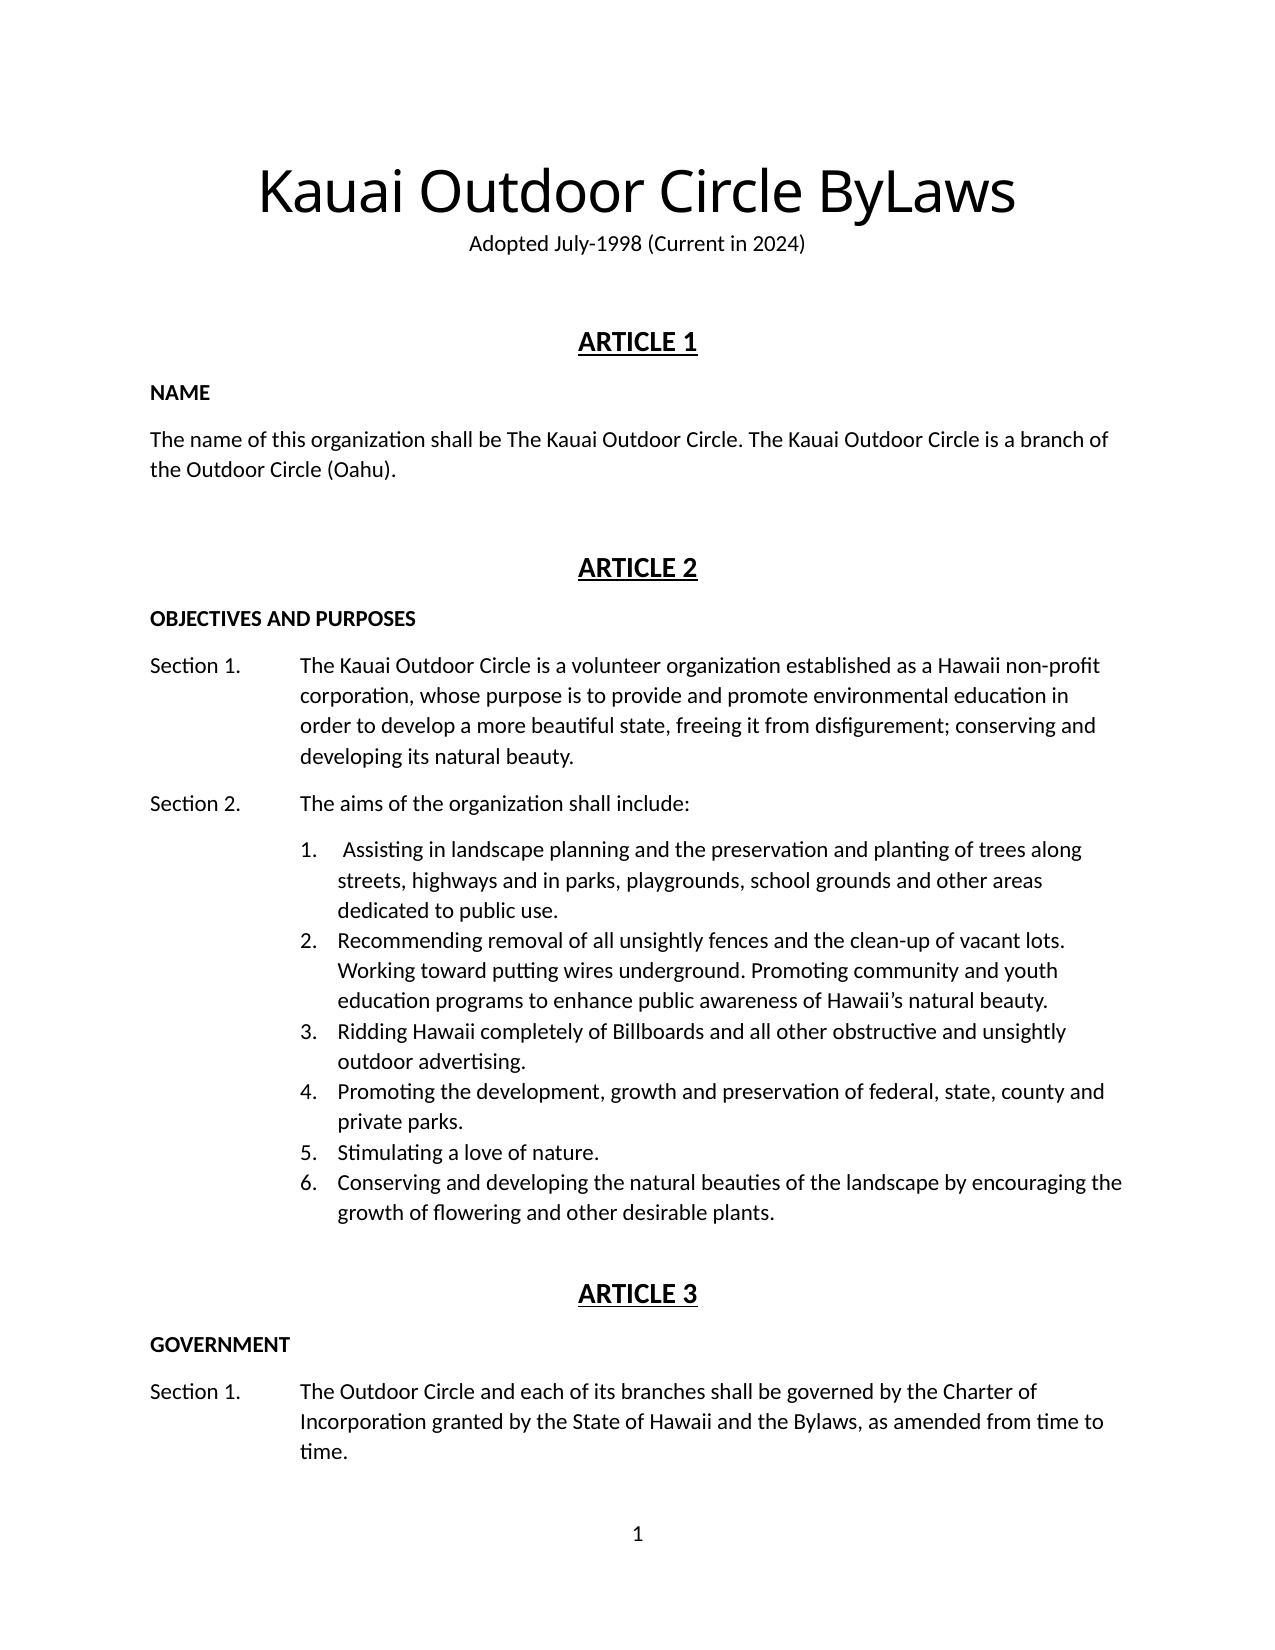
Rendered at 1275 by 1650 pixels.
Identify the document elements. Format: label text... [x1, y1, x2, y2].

text NAME [150, 378, 1125, 406]
title Kauai Outdoor Circle ByLaws [150, 150, 1125, 229]
list Ridding Hawaii completely of Billboards and all other obstructive and unsightly outdoor advertising. [300, 1017, 1125, 1075]
list Stimulating a love of nature. [300, 1138, 1125, 1166]
text Section 1. The Outdoor Circle and each of its branches shall be governed by the Charter of Incorporation granted by the State of Hawaii and the Bylaws, as amended from time to time. [150, 1377, 1125, 1466]
text Section 2. The aims of the organization shall include: [150, 789, 1125, 817]
text ARTICLE 2 [150, 549, 1125, 585]
text ARTICLE 3 [150, 1275, 1125, 1311]
list Promoting the development, growth and preservation of federal, state, county and private parks. [300, 1077, 1125, 1135]
text OBJECTIVES AND PURPOSES [150, 604, 1125, 632]
text Adopted July-1998 (Current in 2024) [150, 229, 1125, 257]
text ARTICLE 1 [150, 323, 1125, 359]
list Recommending removal of all unsightly fences and the clean-up of vacant lots. Working toward putting wires underground. Promoting community and youth education programs to enhance public awareness of Hawaii’s natural beauty. [300, 926, 1125, 1014]
list Assisting in landscape planning and the preservation and planting of trees along streets, highways and in parks, playgrounds, school grounds and other areas dedicated to public use. [300, 836, 1125, 924]
list Conserving and developing the natural beauties of the landscape by encouraging the growth of flowering and other desirable plants. [300, 1168, 1125, 1226]
text Section 1. The Kauai Outdoor Circle is a volunteer organization established as a Hawaii non-profit corporation, whose purpose is to provide and promote environmental education in order to develop a more beautiful state, freeing it from disfigurement; conserving and developing its natural beauty. [150, 651, 1125, 770]
text The name of this organization shall be The Kauai Outdoor Circle. The Kauai Outdoor Circle is a branch of the Outdoor Circle (Oahu). [150, 425, 1125, 483]
text GOVERNMENT [150, 1330, 1125, 1358]
